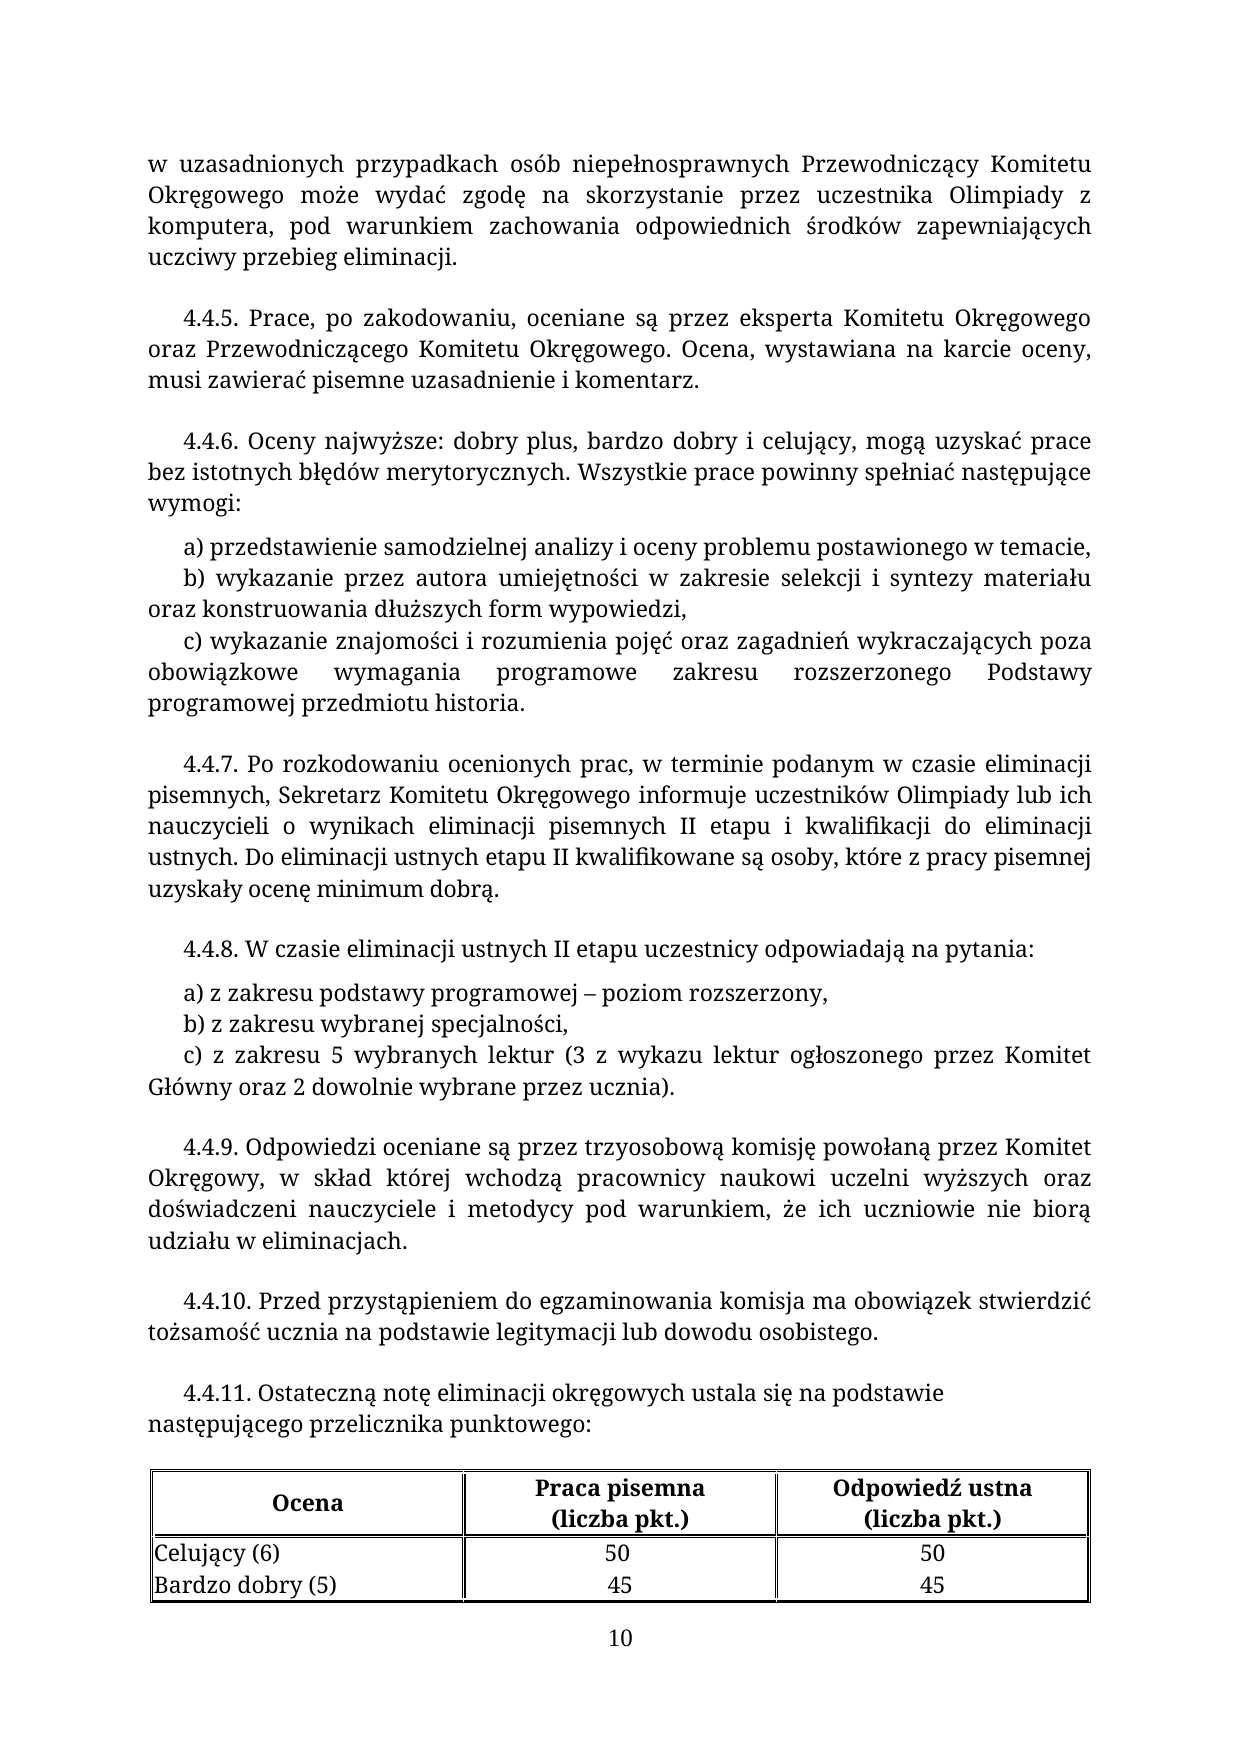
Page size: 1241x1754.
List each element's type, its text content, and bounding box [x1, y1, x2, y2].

text b) wykazanie przez autora umiejętności w zakresie selekcji i syntezy materiału oraz konstruowania dłuższych form wypowiedzi, [148, 562, 1093, 625]
table_header Odpowiedź ustna (liczba pkt.) [776, 1472, 1087, 1534]
text 4.4.8. W czasie eliminacji ustnych II etapu uczestnicy odpowiadają na pytania: [148, 933, 1093, 964]
table_header Praca pisemna (liczba pkt.) [464, 1472, 776, 1534]
text 4.4.9. Odpowiedzi oceniane są przez trzyosobową komisję powołaną przez Komitet Okręgowy, w skład której wchodzą pracownicy naukowi uczelni wyższych oraz doświadczeni nauczyciele i metodycy pod warunkiem, że ich uczniowie nie biorą udziału w eliminacjach. [148, 1131, 1093, 1256]
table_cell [153, 1534, 464, 1600]
text 4.4.11. Ostateczną notę eliminacji okręgowych ustala się na podstawie następującego przelicznika punktowego: [148, 1377, 1093, 1439]
text c) wykazanie znajomości i rozumienia pojęć oraz zagadnień wykraczających poza obowiązkowe wymagania programowe zakresu rozszerzonego Podstawy programowej przedmiotu historia. [148, 625, 1093, 718]
text c) z zakresu 5 wybranych lektur (3 z wykazu lektur ogłoszonego przez Komitet Główny oraz 2 dowolnie wybrane przez ucznia). [148, 1039, 1093, 1102]
text a) z zakresu podstawy programowej – poziom rozszerzony, [148, 977, 1093, 1008]
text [148, 148, 1093, 273]
text b) z zakresu wybranej specjalności, [148, 1008, 1093, 1039]
text 4.4.10. Przed przystąpieniem do egzaminowania komisja ma obowiązek stwierdzić tożsamość ucznia na podstawie legitymacji lub dowodu osobistego. [148, 1285, 1093, 1348]
table_header Ocena [153, 1470, 464, 1534]
text 4.4.5. Prace, po zakodowaniu, oceniane są przez eksperta Komitetu Okręgowego oraz Przewodniczącego Komitetu Okręgowego. Ocena, wystawiana na karcie oceny, musi zawierać pisemne uzasadnienie i komentarz. [148, 302, 1093, 396]
text 4.4.7. Po rozkodowaniu ocenionych prac, w terminie podanym w czasie eliminacji pisemnych, Sekretarz Komitetu Okręgowego informuje uczestników Olimpiady lub ich nauczycieli o wynikach eliminacji pisemnych II etapu i kwalifikacji do eliminacji ustnych. Do eliminacji ustnych etapu II kwalifikowane są osoby, które z pracy pisemnej uzyskały ocenę minimum dobrą. [148, 748, 1093, 904]
text 4.4.6. Oceny najwyższe: dobry plus, bardzo dobry i celujący, mogą uzyskać prace bez istotnych błędów merytorycznych. Wszystkie prace powinny spełniać następujące wymogi: [148, 425, 1093, 518]
table_cell 50 45 40 35 20 15 0 [464, 1538, 776, 1600]
table_cell 50 45 40 35 20 15 0 [776, 1534, 1088, 1600]
text a) przedstawienie samodzielnej analizy i oceny problemu postawionego w temacie, [148, 531, 1093, 562]
